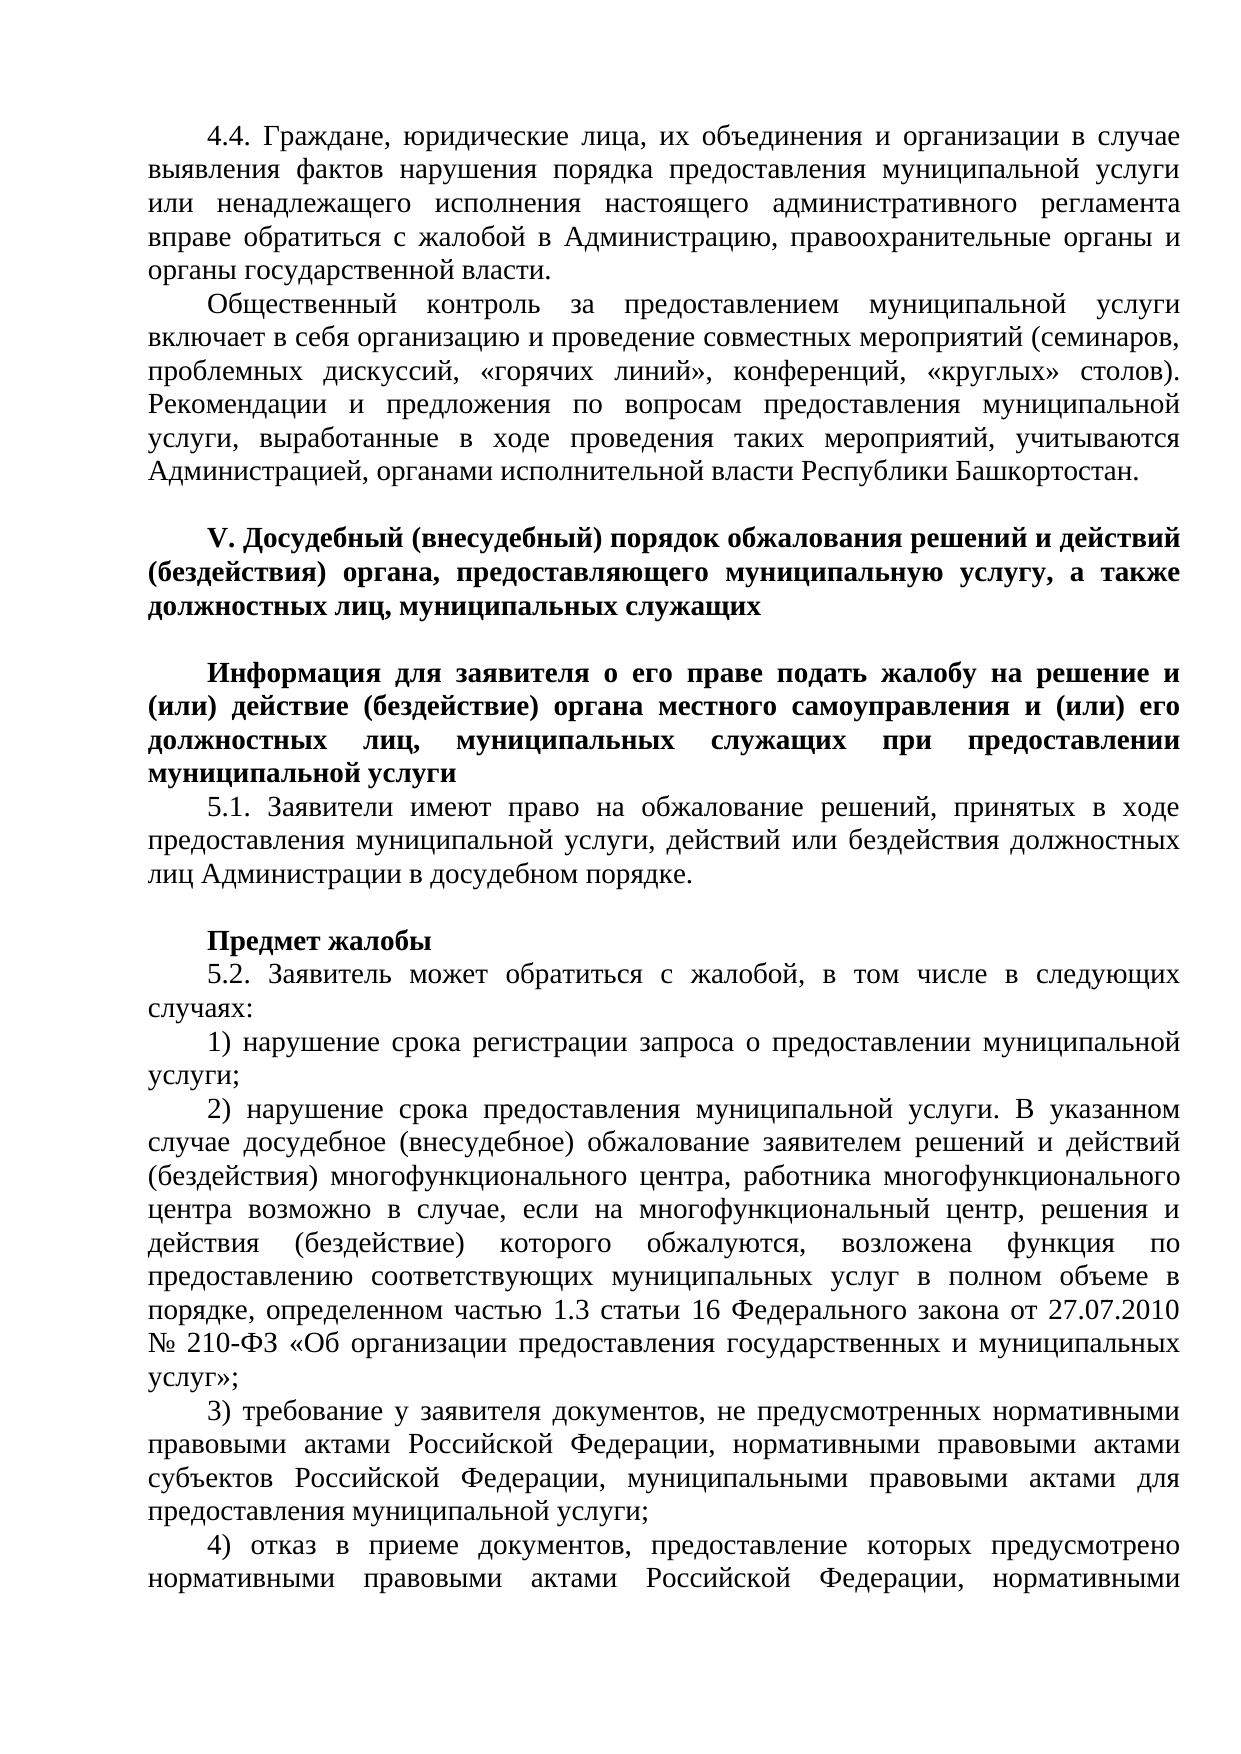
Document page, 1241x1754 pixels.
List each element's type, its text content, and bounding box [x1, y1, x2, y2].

text Информация для заявителя о его праве подать жалобу на решение и (или) действие (бездействие) органа местного самоуправления и (или) его должностных лиц, муниципальных служащих при предоставлении муниципальной услуги [148, 655, 1181, 789]
text 5.1. Заявители имеют право на обжалование решений, принятых в ходе предоставления муниципальной услуги, действий или бездействия должностных лиц Администрации в досудебном порядке. [148, 789, 1181, 889]
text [148, 1527, 1181, 1594]
text Предмет жалобы [148, 923, 1181, 957]
text V. Досудебный (внесудебный) порядок обжалования решений и действий (бездействия) органа, предоставляющего муниципальную услугу, а также должностных лиц, муниципальных служащих [148, 521, 1181, 621]
text 1) нарушение срока регистрации запроса о предоставлении муниципальной услуги; [148, 1024, 1181, 1091]
text 2) нарушение срока предоставления муниципальной услуги. В указанном случае досудебное (внесудебное) обжалование заявителем решений и действий (бездействия) многофункционального центра, работника многофункционального центра возможно в случае, если на многофункциональный центр, решения и действия (бездействие) которого обжалуются, возложена функция по предоставлению соответствующих муниципальных услуг в полном объеме в порядке, определенном частью 1.3 статьи 16 Федерального закона от 27.07.2010 № 210-ФЗ «Об организации предоставления государственных и муниципальных услуг»; [148, 1091, 1181, 1393]
text 3) требование у заявителя документов, не предусмотренных нормативными правовыми актами Российской Федерации, нормативными правовыми актами субъектов Российской Федерации, муниципальными правовыми актами для предоставления муниципальной услуги; [148, 1393, 1181, 1527]
text 4.4. Граждане, юридические лица, их объединения и организации в случае выявления фактов нарушения порядка предоставления муниципальной услуги или ненадлежащего исполнения настоящего административного регламента вправе обратиться с жалобой в Администрацию, правоохранительные органы и органы государственной власти. [148, 118, 1181, 286]
text Общественный контроль за предоставлением муниципальной услуги включает в себя организацию и проведение совместных мероприятий (семинаров, проблемных дискуссий, «горячих линий», конференций, «круглых» столов). Рекомендации и предложения по вопросам предоставления муниципальной услуги, выработанные в ходе проведения таких мероприятий, учитываются Администрацией, органами исполнительной власти Республики Башкортостан. [148, 286, 1181, 487]
text 5.2. Заявитель может обратиться с жалобой, в том числе в следующих случаях: [148, 957, 1181, 1024]
